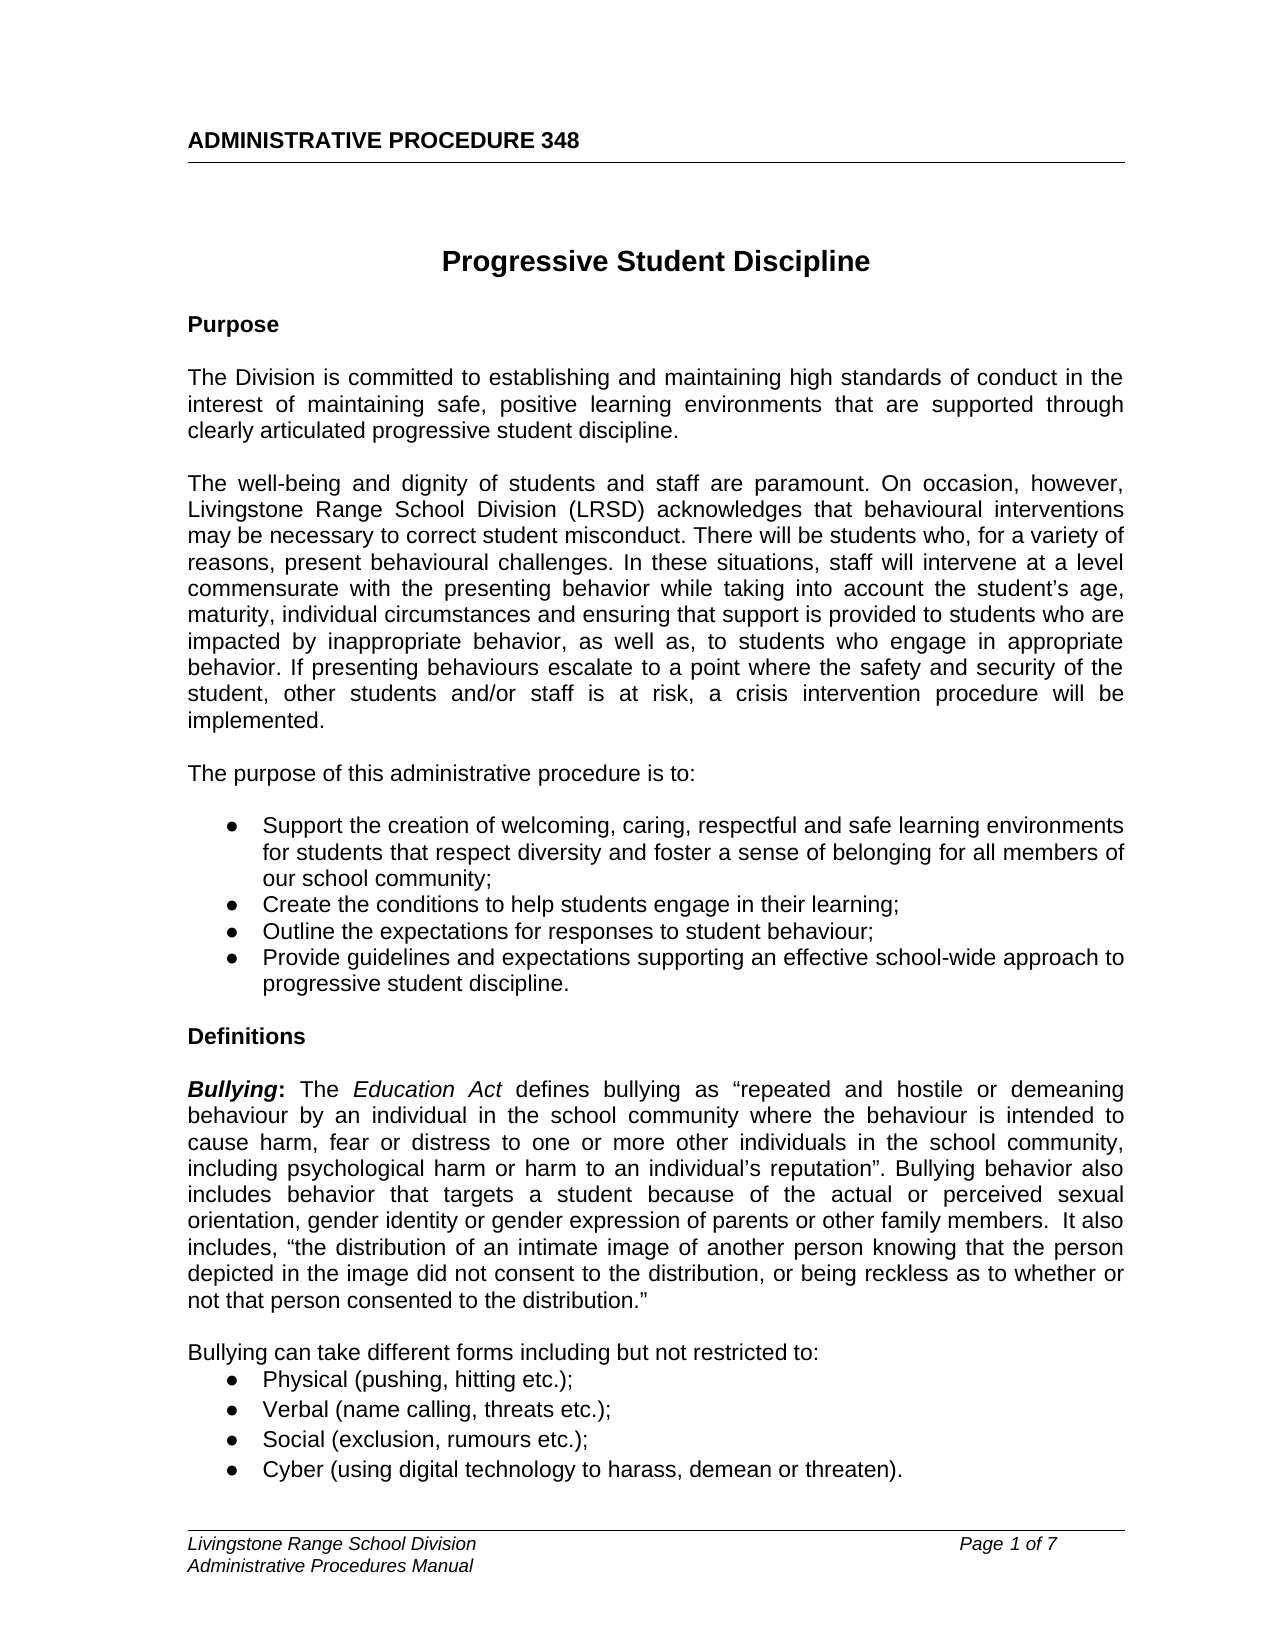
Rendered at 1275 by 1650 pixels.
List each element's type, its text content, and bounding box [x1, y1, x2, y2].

text The Division is committed to establishing and maintaining high standards of conduct in the interest of maintaining safe, positive learning environments that are supported through clearly articulated progressive student discipline. [187, 364, 1125, 443]
list Verbal (name calling, threats etc.); [225, 1396, 1125, 1422]
list Create the conditions to help students engage in their learning; [225, 891, 1125, 918]
list Provide guidelines and expectations supporting an effective school-wide approach to progressive student discipline. [225, 944, 1125, 997]
text The purpose of this administrative procedure is to: [187, 759, 1125, 786]
list Cyber (using digital technology to harass, demean or threaten). [225, 1456, 1125, 1483]
text The well-being and dignity of students and staff are paramount. On occasion, however, Livingstone Range School Division (LRSD) acknowledges that behavioural interventions may be necessary to correct student misconduct. There will be students who, for a variety of reasons, present behavioural challenges. In these situations, staff will intervene at a level commensurate with the presenting behavior while taking into account the student’s age, maturity, individual circumstances and ensuring that support is provided to students who are impacted by inappropriate behavior, as well as, to students who engage in appropriate behavior. If presenting behaviours escalate to a point where the safety and security of the student, other students and/or staff is at risk, a crisis intervention procedure will be implemented. [187, 469, 1125, 733]
text ADMINISTRATIVE PROCEDURE 348 [187, 127, 1125, 154]
list Outline the expectations for responses to student behaviour; [225, 918, 1125, 944]
text Purpose [187, 311, 1125, 338]
text Bullying: The Education Act defines bullying as “repeated and hostile or demeaning behaviour by an individual in the school community where the behaviour is intended to cause harm, fear or distress to one or more other individuals in the school community, including psychological harm or harm to an individual’s reputation”. Bullying behavior also includes behavior that targets a student because of the actual or perceived sexual orientation, gender identity or gender expression of parents or other family members. It also includes, “the distribution of an intimate image of another person knowing that the person depicted in the image did not consent to the distribution, or being reckless as to whether or not that person consented to the distribution.” [187, 1076, 1125, 1313]
list Social (exclusion, rumours etc.); [225, 1426, 1125, 1452]
list Physical (pushing, hitting etc.); [225, 1366, 1125, 1392]
text Progressive Student Discipline [187, 244, 1125, 278]
list Support the creation of welcoming, caring, respectful and safe learning environments for students that respect diversity and foster a sense of belonging for all members of our school community; [225, 812, 1125, 891]
text Bullying can take different forms including but not restricted to: [187, 1339, 1125, 1366]
text Definitions [187, 1023, 1125, 1049]
